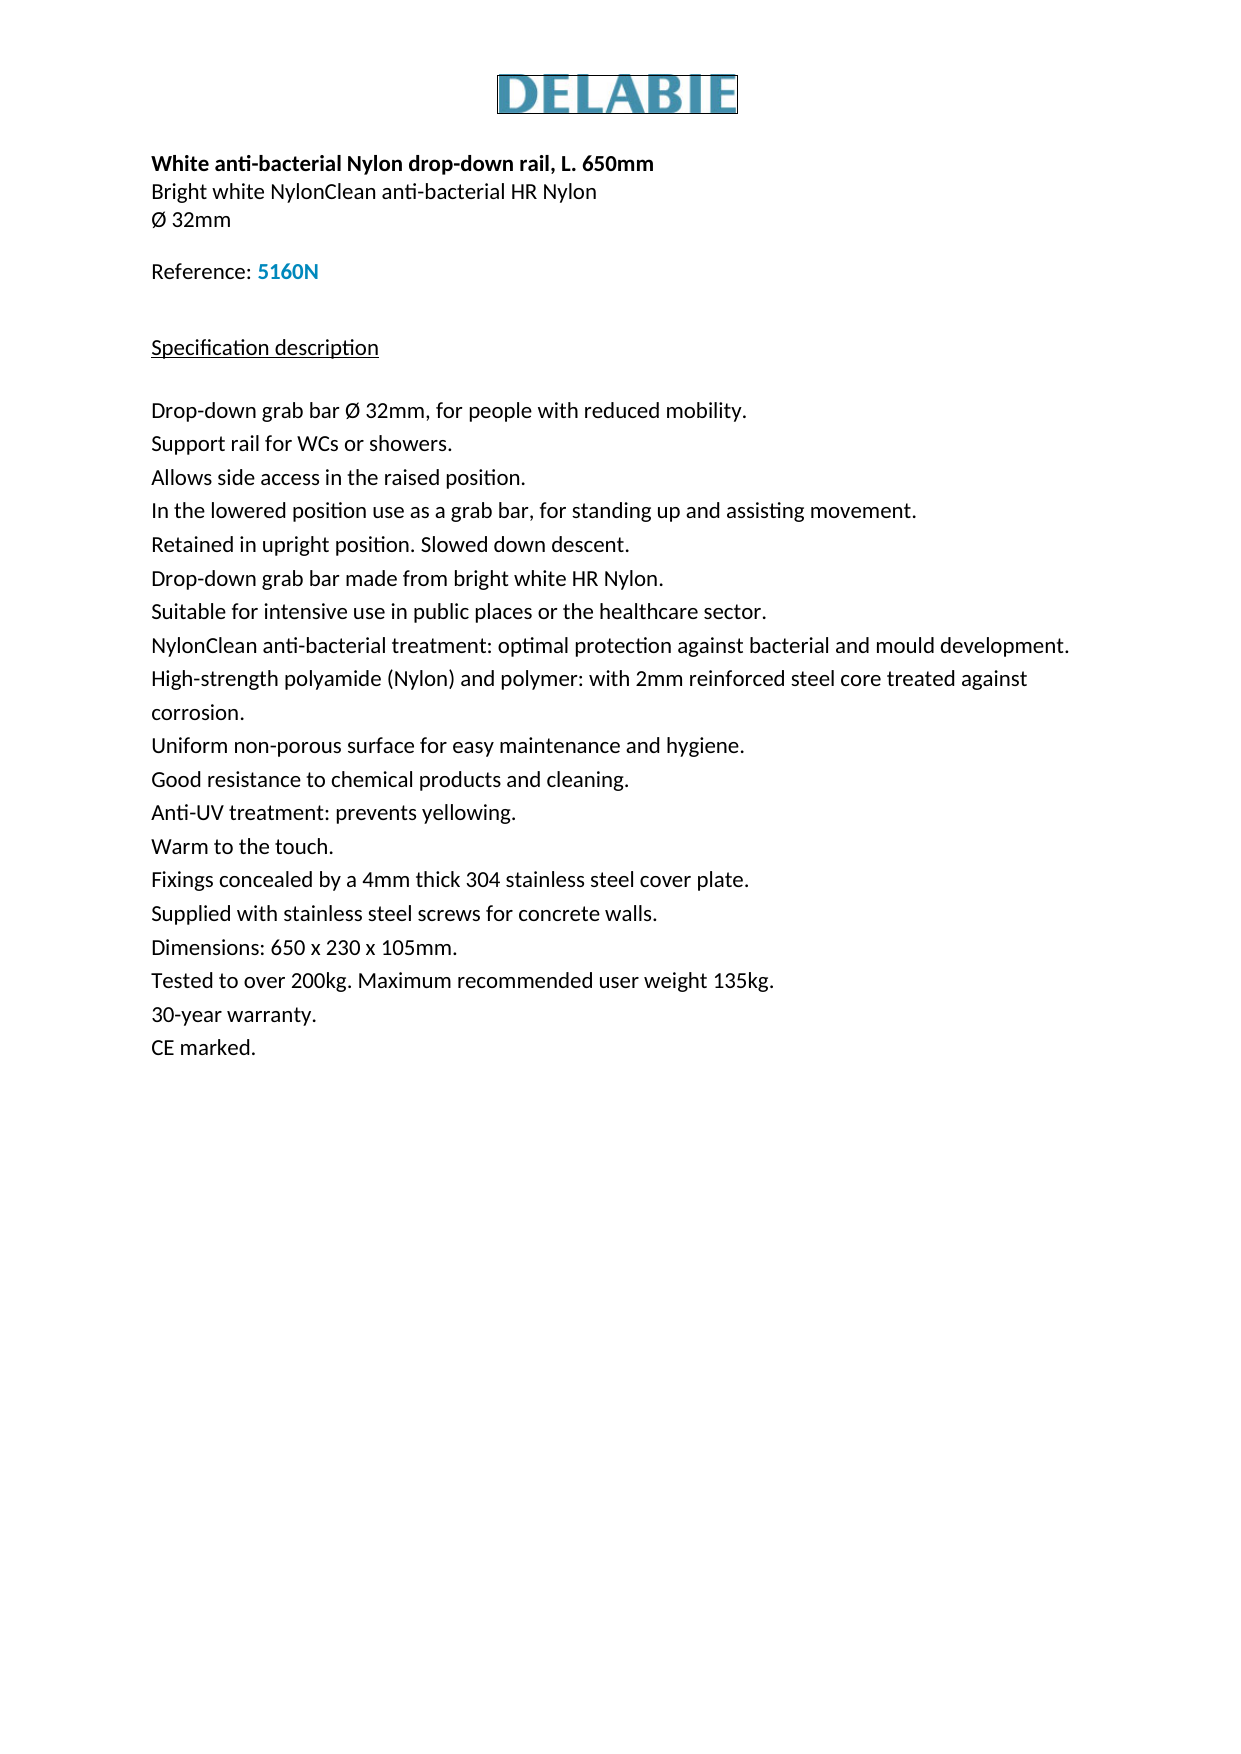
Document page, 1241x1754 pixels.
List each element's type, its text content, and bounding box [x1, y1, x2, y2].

text Good resistance to chemical products and cleaning. [151, 765, 1084, 793]
text Ø 32mm [151, 205, 1084, 233]
text NylonClean anti-bacterial treatment: optimal protection against bacterial and mould development. [151, 631, 1084, 659]
text Drop-down grab bar made from bright white HR Nylon. [151, 564, 1084, 592]
text White anti-bacterial Nylon drop-down rail, L. 650mm [151, 149, 1084, 177]
text Suitable for intensive use in public places or the healthcare sector. [151, 597, 1084, 625]
text In the lowered position use as a grab bar, for standing up and assisting movement. [151, 497, 1084, 525]
text Retained in upright position. Slowed down descent. [151, 530, 1084, 558]
text Drop-down grab bar Ø 32mm, for people with reduced mobility. [151, 396, 1084, 424]
text Reference: 5160N [151, 257, 1084, 285]
picture [498, 76, 737, 113]
text Fixings concealed by a 4mm thick 304 stainless steel cover plate. [151, 866, 1084, 894]
text Warm to the touch. [151, 832, 1084, 860]
text Dimensions: 650 x 230 x 105mm. [151, 933, 1084, 961]
text Tested to over 200kg. Maximum recommended user weight 135kg. [151, 966, 1084, 994]
text Anti-UV treatment: prevents yellowing. [151, 798, 1084, 827]
text 30-year warranty. [151, 1000, 1084, 1028]
text High-strength polyamide (Nylon) and polymer: with 2mm reinforced steel core treated against corrosion. [151, 664, 1084, 726]
text Specification description [151, 333, 1084, 361]
text Bright white NylonClean anti-bacterial HR Nylon [151, 177, 1084, 205]
text Supplied with stainless steel screws for concrete walls. [151, 899, 1084, 927]
text Allows side access in the raised position. [151, 463, 1084, 491]
text CE marked. [151, 1033, 1084, 1061]
text Support rail for WCs or showers. [151, 429, 1084, 458]
text Uniform non-porous surface for easy maintenance and hygiene. [151, 731, 1084, 759]
